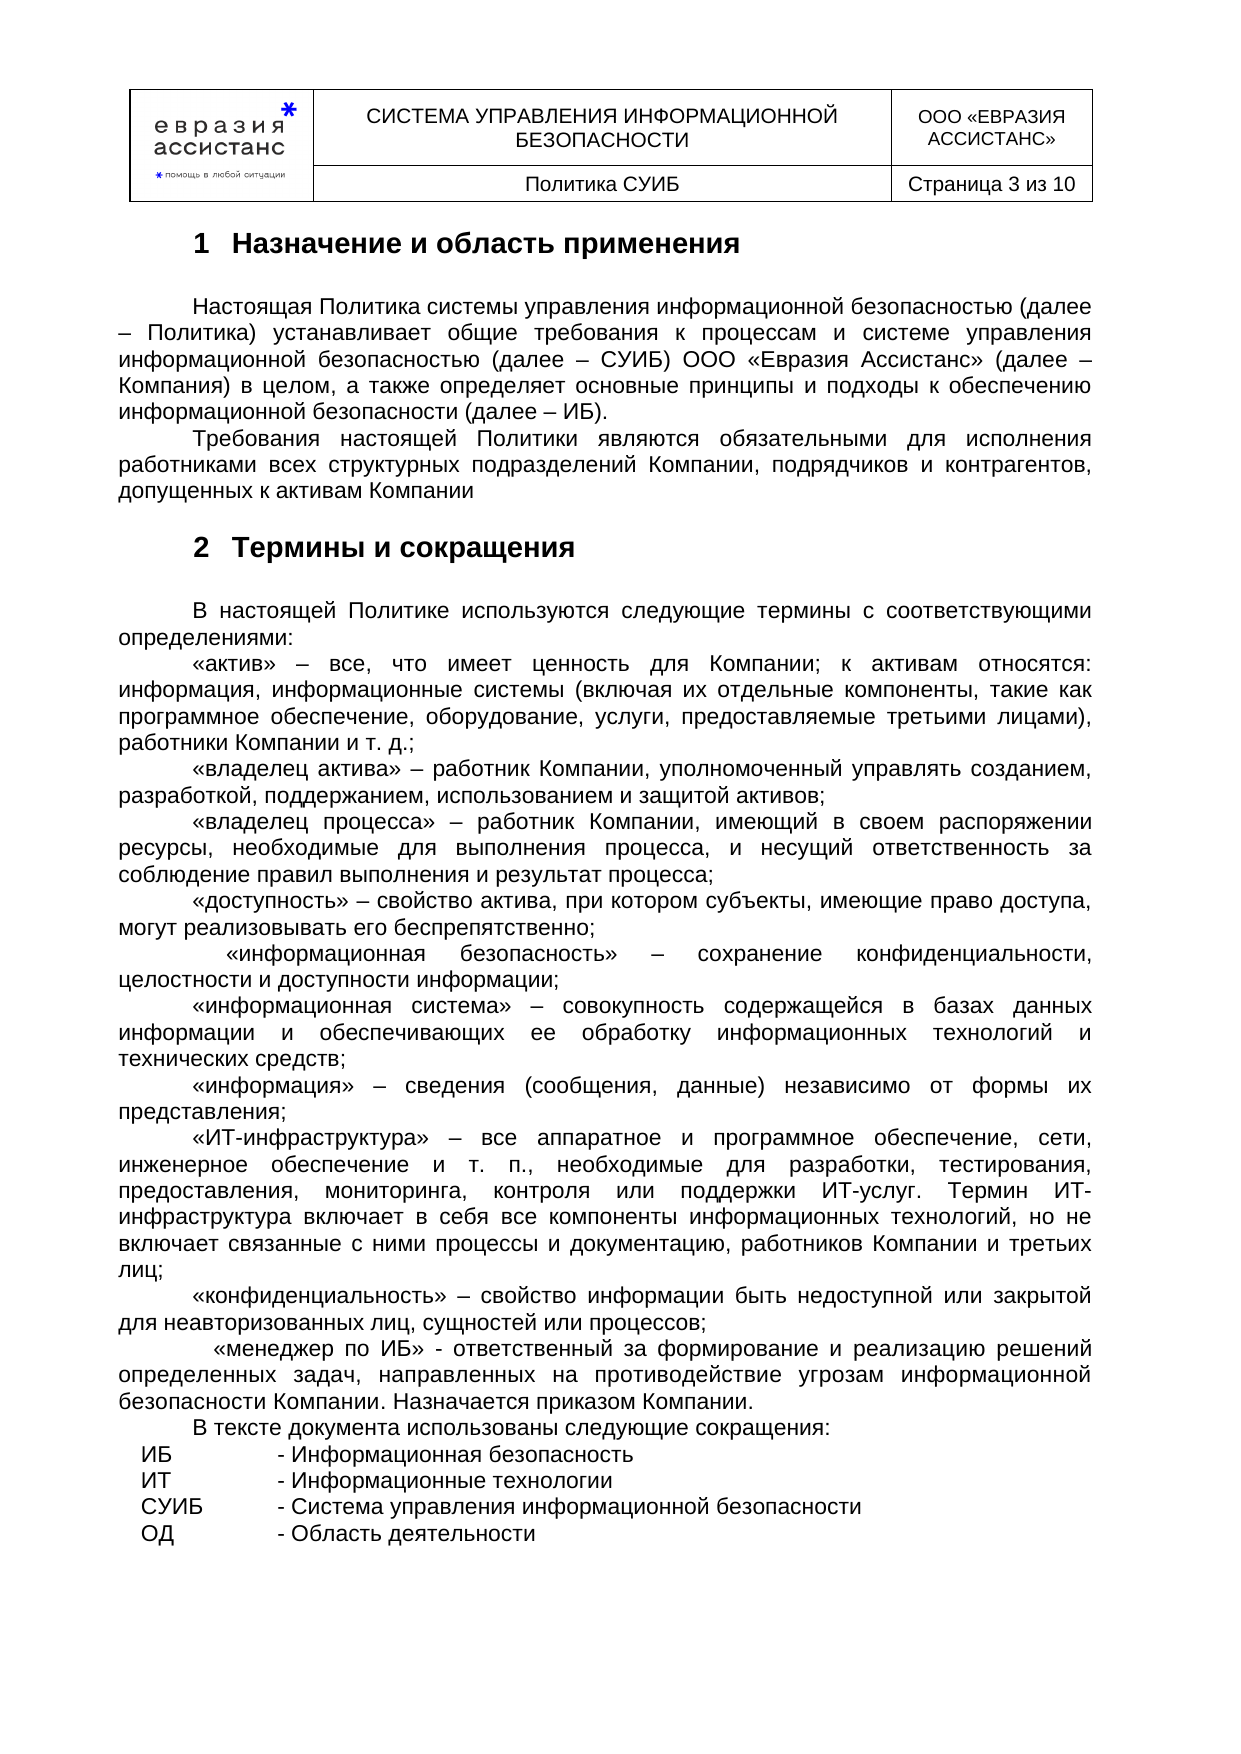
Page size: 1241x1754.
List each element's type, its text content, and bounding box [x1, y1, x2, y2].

text Настоящая Политика системы управления информационной безопасностью (далее – Политика) устанавливает общие требования к процессам и системе управления информационной безопасностью (далее – СУИБ) ООО «Евразия Ассистанс» (далее – Компания) в целом, а также определяет основные принципы и подходы к обеспечению информационной безопасности (далее – ИБ). [118, 293, 1092, 425]
text В настоящей Политике используются следующие термины с соответствующими определениями: [118, 597, 1092, 650]
text В тексте документа использованы следующие сокращения: [118, 1414, 1092, 1441]
text «владелец процесса» – работник Компании, имеющий в своем распоряжении ресурсы, необходимые для выполнения процесса, и несущий ответственность за соблюдение правил выполнения и результат процесса; [118, 808, 1092, 887]
picture [131, 90, 312, 198]
text «доступность» – свойство актива, при котором субъекты, имеющие право доступа, могут реализовывать его беспрепятственно; [118, 887, 1092, 940]
table_header - Информационная безопасность - Информационные технологии - Система управления информационной безопасности - Область деятельности [266, 1441, 901, 1572]
text «информация» – сведения (сообщения, данные) независимо от формы их представления; [118, 1072, 1092, 1124]
text «менеджер по ИБ» - ответственный за формирование и реализацию решений определенных задач, направленных на противодействие угрозам информационной безопасности Компании. Назначается приказом Компании. [381, 1388, 1092, 1414]
list Назначение и область применения [118, 226, 1098, 259]
table_header ИБ ИТ СУИБ ОД [129, 1441, 266, 1572]
text «информационная безопасность» – сохранение конфиденциальности, целостности и доступности информации; [118, 940, 1092, 992]
text «менеджер по ИБ» - ответственный за формирование и реализацию решений определенных задач, направленных на противодействие угрозам информационной безопасности Компании. Назначается приказом Компании. [118, 1335, 853, 1361]
text «конфиденциальность» – свойство информации быть недоступной или закрытой для неавторизованных лиц, сущностей или процессов; [118, 1282, 1092, 1335]
text «ИТ-инфраструктура» – все аппаратное и программное обеспечение, сети, инженерное обеспечение и т. п., необходимые для разработки, тестирования, предоставления, мониторинга, контроля или поддержки ИТ-услуг. Термин ИТ-инфраструктура включает в себя все компоненты информационных технологий, но не включает связанные с ними процессы и документацию, работников Компании и третьих лиц; [118, 1124, 1092, 1282]
text «владелец актива» – работник Компании, уполномоченный управлять созданием, разработкой, поддержанием, использованием и защитой активов; [118, 755, 1092, 808]
list Термины и сокращения [118, 530, 1098, 564]
text «актив» – все, что имеет ценность для Компании; к активам относятся: информация, информационные системы (включая их отдельные компоненты, такие как программное обеспечение, оборудование, услуги, предоставляемые третьими лицами), работники Компании и т. д.; [118, 650, 1092, 755]
text Требования настоящей Политики являются обязательными для исполнения работниками всех структурных подразделений Компании, подрядчиков и контрагентов, допущенных к активам Компании [118, 425, 1092, 504]
text «информационная система» – совокупность содержащейся в базах данных информации и обеспечивающих ее обработку информационных технологий и технических средств; [118, 992, 1092, 1072]
